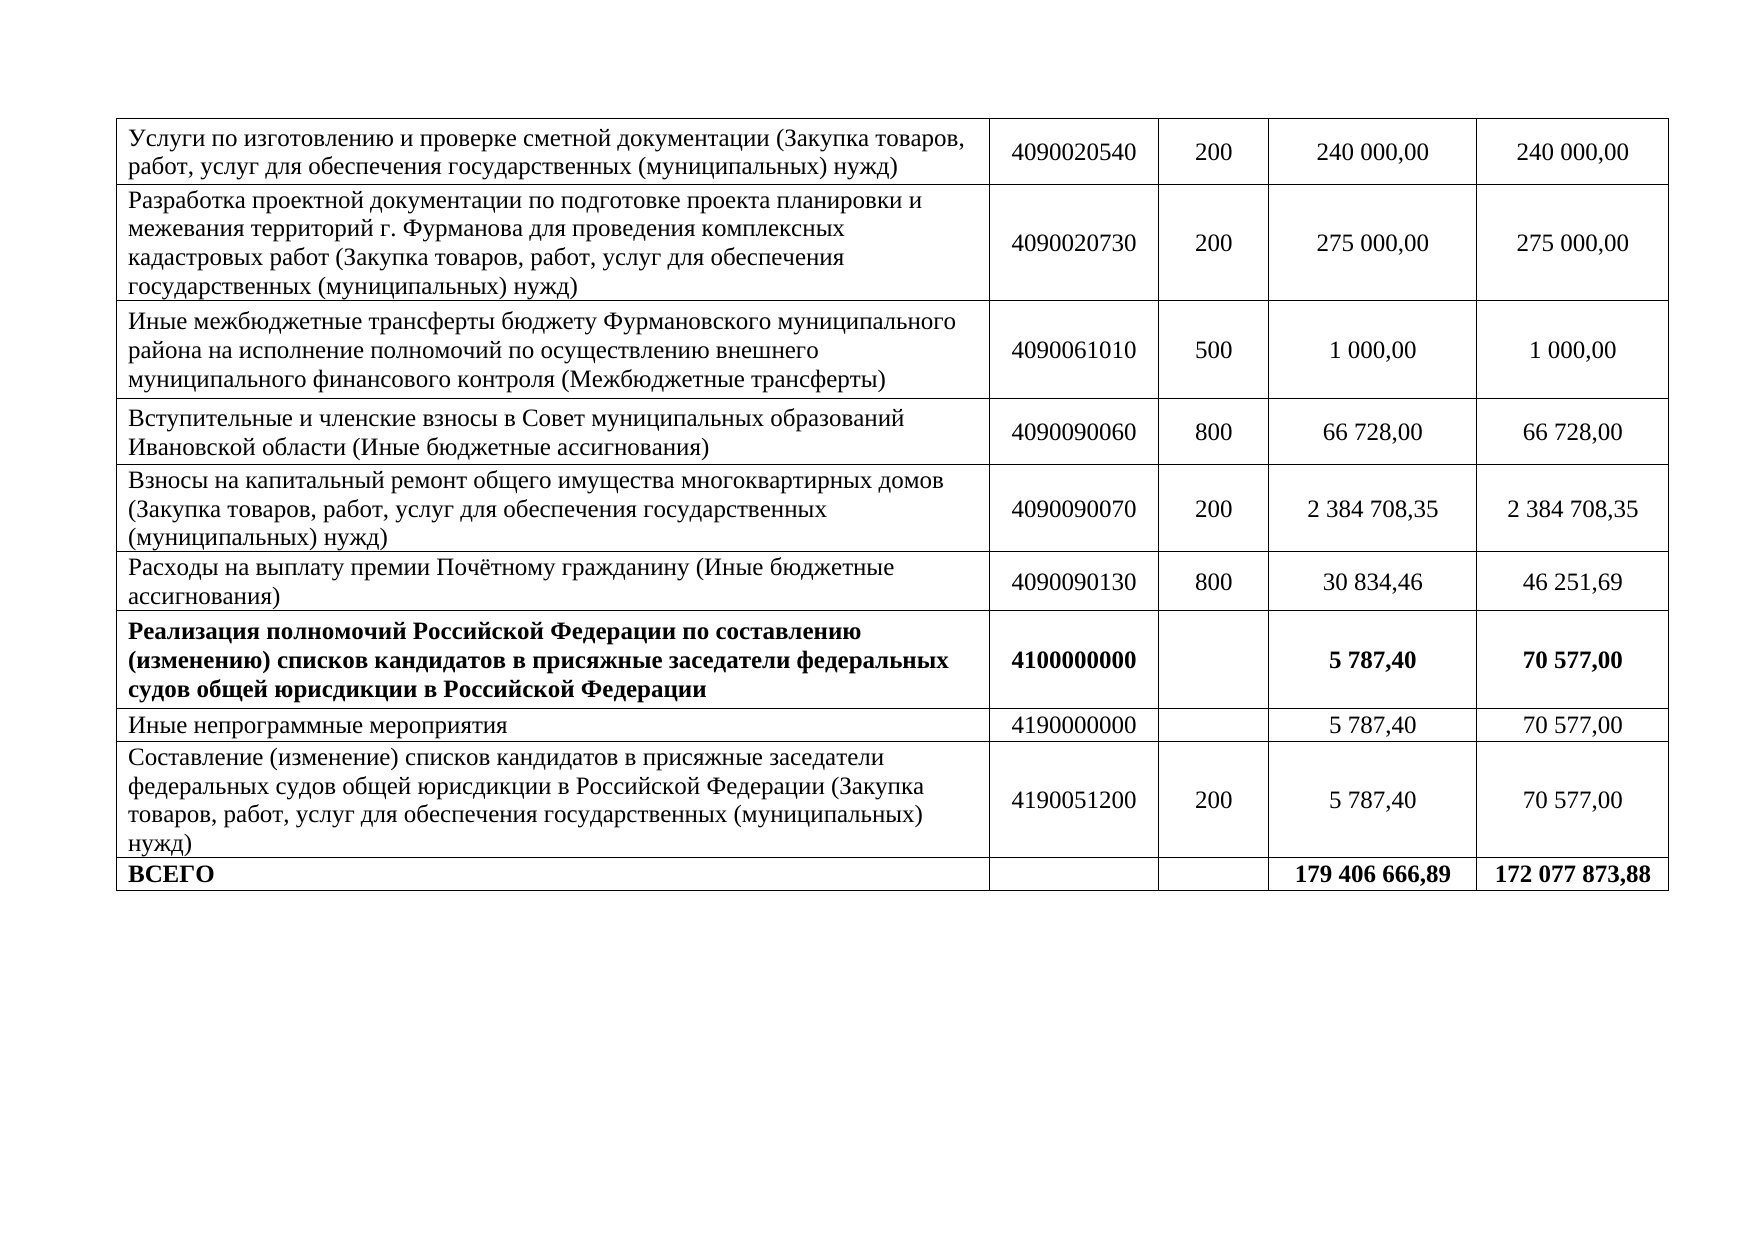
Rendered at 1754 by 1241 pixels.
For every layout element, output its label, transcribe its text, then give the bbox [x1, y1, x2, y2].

table_cell 200 [1159, 465, 1268, 551]
table_cell 800 [1159, 399, 1268, 464]
table_cell 5 787,40 [1269, 709, 1476, 741]
table_cell 2 384 708,35 [1269, 465, 1476, 551]
table_cell 46 251,69 [1477, 552, 1668, 610]
table_cell Услуги по изготовлению и проверке сметной документации (Закупка товаров, работ, услуг для обеспечения государственных (муниципальных) нужд) [117, 119, 989, 184]
table_cell 5 787,40 [1269, 742, 1476, 857]
table_cell 5 787,40 [1269, 611, 1476, 708]
table_cell 4090020540 [990, 119, 1158, 184]
table_cell 1 000,00 [1269, 301, 1476, 398]
table_cell 4090020730 [990, 185, 1158, 300]
table_cell Вступительные и членские взносы в Совет муниципальных образований Ивановской области (Иные бюджетные ассигнования) [117, 399, 989, 464]
table_cell [990, 858, 1158, 890]
table_cell Составление (изменение) списков кандидатов в присяжные заседатели федеральных судов общей юрисдикции в Российской Федерации (Закупка товаров, работ, услуг для обеспечения государственных (муниципальных) нужд) [117, 742, 989, 857]
table_cell 4090090130 [990, 552, 1158, 610]
table_cell 200 [1159, 119, 1268, 184]
table_cell Иные непрограммные мероприятия [117, 709, 989, 741]
table_cell 4190051200 [990, 742, 1158, 857]
table_cell 66 728,00 [1269, 399, 1476, 464]
table_cell 4100000000 [990, 611, 1158, 708]
table_cell 275 000,00 [1477, 185, 1668, 300]
table_cell 70 577,00 [1477, 709, 1668, 741]
table_cell 2 384 708,35 [1477, 465, 1668, 551]
table_cell 275 000,00 [1269, 185, 1476, 300]
table_cell 70 577,00 [1477, 742, 1668, 857]
table_cell 500 [1159, 301, 1268, 398]
table_cell Взносы на капитальный ремонт общего имущества многоквартирных домов (Закупка товаров, работ, услуг для обеспечения государственных (муниципальных) нужд) [117, 465, 989, 551]
table_cell 179 406 666,89 [1269, 858, 1476, 890]
table_cell ВСЕГО [117, 858, 989, 890]
table_cell 800 [1159, 552, 1268, 610]
table_cell 4090061010 [990, 301, 1158, 398]
table_cell 172 077 873,88 [1477, 858, 1668, 890]
table_cell 1 000,00 [1477, 301, 1668, 398]
table_cell Разработка проектной документации по подготовке проекта планировки и межевания территорий г. Фурманова для проведения комплексных кадастровых работ (Закупка товаров, работ, услуг для обеспечения государственных (муниципальных) нужд) [117, 185, 989, 300]
table_cell [1159, 611, 1268, 708]
table_cell 4090090060 [990, 399, 1158, 464]
table_cell 200 [1159, 185, 1268, 300]
table_cell 70 577,00 [1477, 611, 1668, 708]
table_cell Расходы на выплату премии Почётному гражданину (Иные бюджетные ассигнования) [117, 552, 989, 610]
table_cell 30 834,46 [1269, 552, 1476, 610]
table_cell [1159, 709, 1268, 741]
table_cell 4090090070 [990, 465, 1158, 551]
table_cell 200 [1159, 742, 1268, 857]
table_cell 66 728,00 [1477, 399, 1668, 464]
table_cell 240 000,00 [1269, 119, 1476, 184]
table_cell 240 000,00 [1477, 119, 1668, 184]
table_cell 4190000000 [990, 709, 1158, 741]
table_cell [1159, 858, 1268, 890]
table_cell Реализация полномочий Российской Федерации по составлению (изменению) списков кандидатов в присяжные заседатели федеральных судов общей юрисдикции в Российской Федерации [117, 611, 989, 708]
table_cell Иные межбюджетные трансферты бюджету Фурмановского муниципального района на исполнение полномочий по осуществлению внешнего муниципального финансового контроля (Межбюджетные трансферты) [117, 301, 989, 398]
